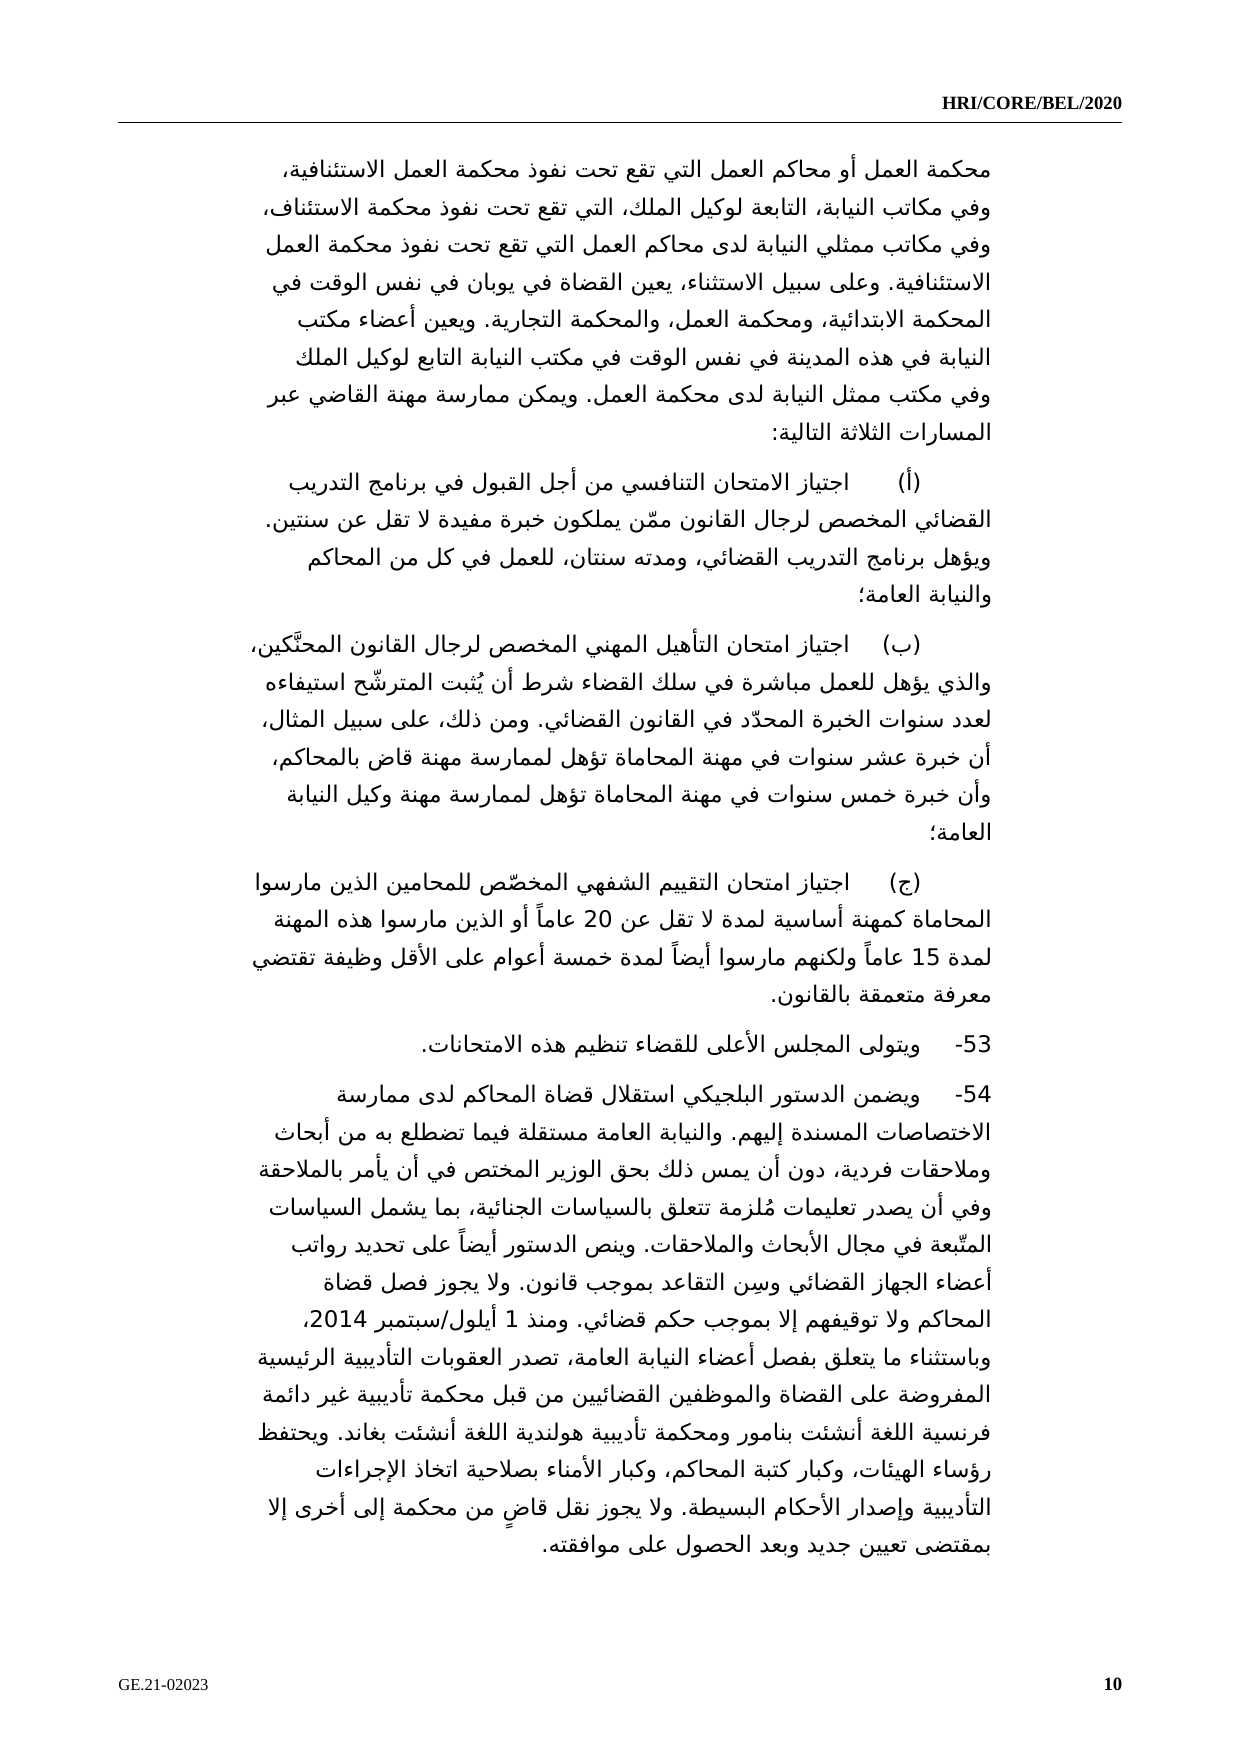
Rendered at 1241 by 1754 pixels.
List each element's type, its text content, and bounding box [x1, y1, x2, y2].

text 53- ويتولى المجلس الأعلى للقضاء تنظيم هذه الامتحانات. [248, 1023, 992, 1060]
text 54- ويضمن الدستور البلجيكي استقلال قضاة المحاكم لدى ممارسة الاختصاصات المسندة إليهم. والنيابة العامة مستقلة فيما تضطلع به من أبحاث وملاحقات فردية، دون أن يمس ذلك بحق الوزير المختص في أن يأمر بالملاحقة وفي أن يصدر تعليمات مُلزمة تتعلق بالسياسات الجنائية، بما يشمل السياسات المتّبعة في مجال الأبحاث والملاحقات. وينص الدستور أيضاً على تحديد رواتب أعضاء الجهاز القضائي وسِن التقاعد بموجب قانون. ولا يجوز فصل قضاة المحاكم ولا توقيفهم إلا بموجب حكم قضائي. ومنذ 1 أيلول/سبتمبر 2014، وباستثناء ما يتعلق بفصل أعضاء النيابة العامة، تصدر العقوبات التأديبية الرئيسية المفروضة على القضاة والموظفين القضائيين من قبل محكمة تأديبية غير دائمة فرنسية اللغة أنشئت بنامور ومحكمة تأديبية هولندية اللغة أنشئت بغاند. ويحتفظ رؤساء الهيئات، وكبار كتبة المحاكم، وكبار الأمناء بصلاحية اتخاذ الإجراءات التأديبية وإصدار الأحكام البسيطة. ولا يجوز نقل قاضٍ من محكمة إلى أخرى إلا بمقتضى تعيين جديد وبعد الحصول على موافقته. [248, 1073, 992, 1560]
text (ب) اجتياز امتحان التأهيل المهني المخصص لرجال القانون المحنَّكين، والذي يؤهل للعمل مباشرة في سلك القضاء شرط أن يُثبت المترشّح استيفاءه لعدد سنوات الخبرة المحدّد في القانون القضائي. ومن ذلك، على سبيل المثال، أن خبرة عشر سنوات في مهنة المحاماة تؤهل لممارسة مهنة قاض بالمحاكم، وأن خبرة خمس سنوات في مهنة المحاماة تؤهل لممارسة مهنة وكيل النيابة العامة؛ [248, 623, 992, 848]
text (أ) اجتياز الامتحان التنافسي من أجل القبول في برنامج التدريب القضائي المخصص لرجال القانون ممّن يملكون خبرة مفيدة لا تقل عن سنتين. ويؤهل برنامج التدريب القضائي، ومدته سنتان، للعمل في كل من المحاكم والنيابة العامة؛ [248, 460, 992, 610]
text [248, 148, 992, 448]
text (ج) اجتياز امتحان التقييم الشفهي المخصّص للمحامين الذين مارسوا المحاماة كمهنة أساسية لمدة لا تقل عن 20 عاماً أو الذين مارسوا هذه المهنة لمدة 15 عاماً ولكنهم مارسوا أيضاً لمدة خمسة أعوام على الأقل وظيفة تقتضي معرفة متعمقة بالقانون. [248, 860, 992, 1010]
